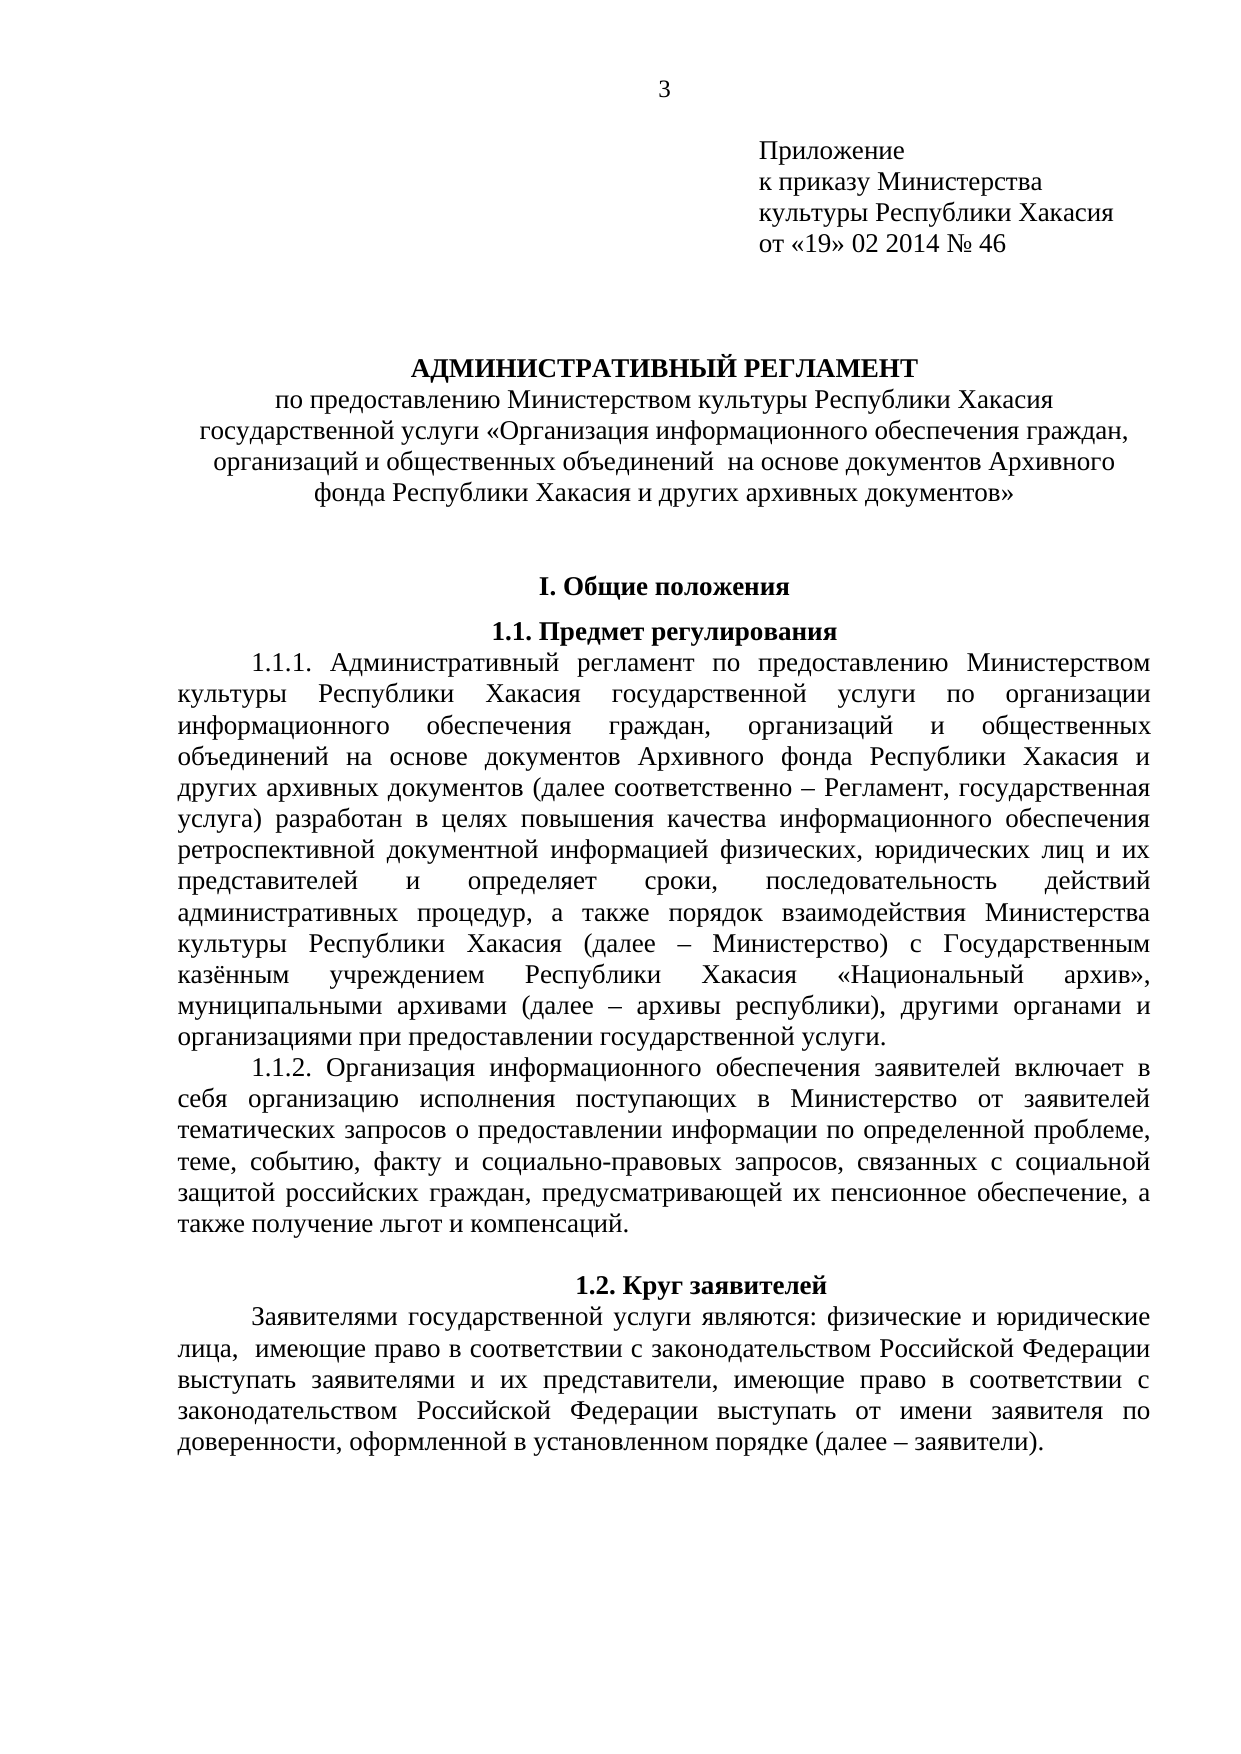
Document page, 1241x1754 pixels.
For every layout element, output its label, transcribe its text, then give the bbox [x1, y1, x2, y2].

text 1.2. Круг заявителей [177, 1269, 1152, 1301]
text Приложение [685, 134, 1152, 165]
text 1.1.1. Административный регламент по предоставлению Министерством культуры Республики Хакасия государственной услуги по организации информационного обеспечения граждан, организаций и общественных объединений на основе документов Архивного фонда Республики Хакасия и других архивных документов (далее соответственно – Регламент, государственная услуга) разработан в целях повышения качества информационного обеспечения ретроспективной документной информацией физических, юридических лиц и их представителей и определяет сроки, последовательность действий административных процедур, а также порядок взаимодействия Министерства культуры Республики Хакасия (далее – Министерство) с Государственным казённым учреждением Республики Хакасия «Национальный архив», муниципальными архивами (далее – архивы республики), другими органами и организациями при предоставлении государственной услуги. [177, 646, 1152, 1051]
text 1.1.2. Организация информационного обеспечения заявителей включает в себя организацию исполнения поступающих в Министерство от заявителей тематических запросов о предоставлении информации по определенной проблеме, теме, событию, факту и социально-правовых запросов, связанных с социальной защитой российских граждан, предусматривающей их пенсионное обеспечение, а также получение льгот и компенсаций. [177, 1051, 1152, 1238]
text Общие положения [177, 570, 1152, 601]
text Заявителями государственной услуги являются: физические и юридические лица, имеющие право в соответствии с законодательством Российской Федерации выступать заявителями и их представители, имеющие право в соответствии с законодательством Российской Федерации выступать от имени заявителя по доверенности, оформленной в установленном порядке (далее – заявители). [177, 1301, 1152, 1456]
text 1.1. Предмет регулирования [177, 615, 1152, 646]
text АДМИНИСТРАТИВНЫЙ РЕГЛАМЕНТ [177, 352, 1152, 383]
text от «19» 02 2014 № 46 [758, 227, 1152, 258]
text по предоставлению Министерством культуры Республики Хакасия государственной услуги «Организация информационного обеспечения граждан, организаций и общественных объединений на основе документов Архивного фонда Республики Хакасия и других архивных документов» [177, 383, 1152, 507]
text к приказу Министерства культуры Республики Хакасия [758, 165, 1152, 227]
